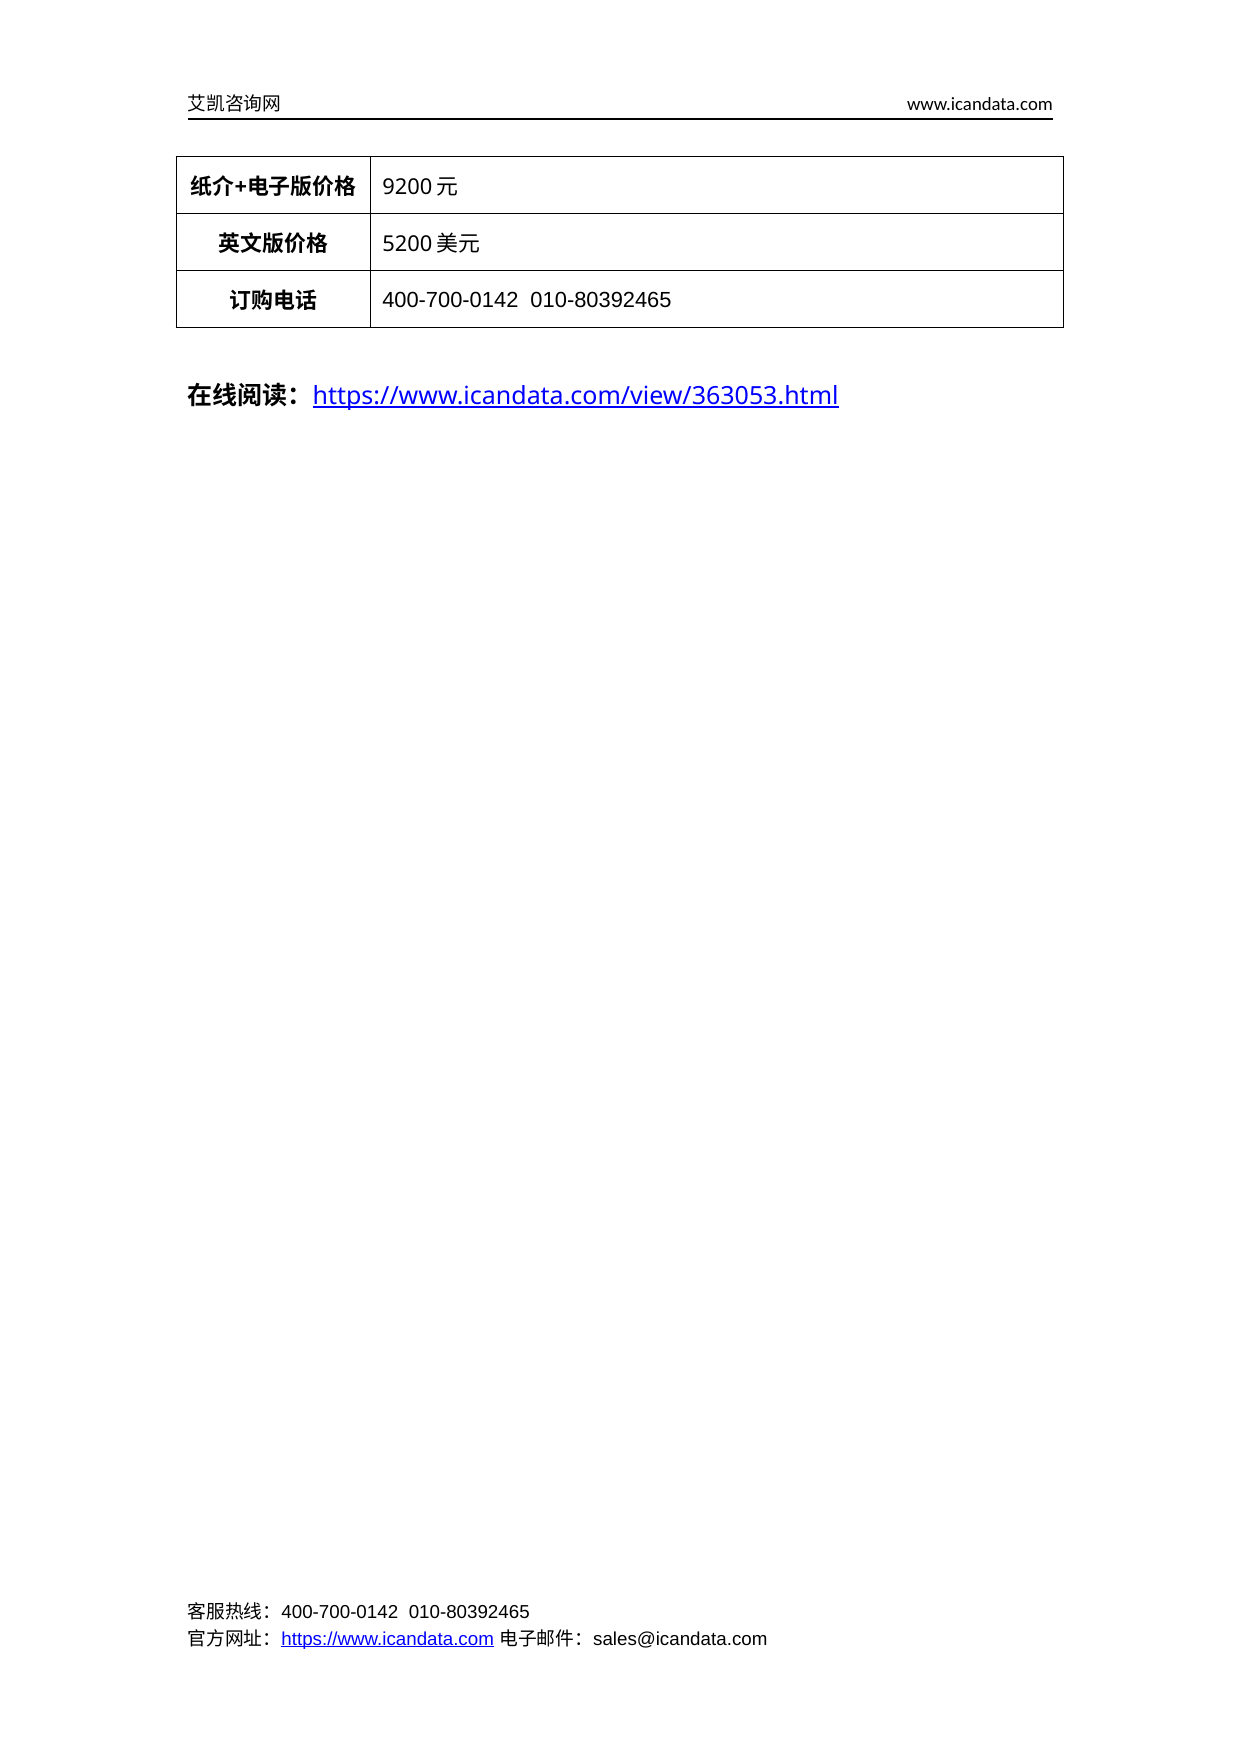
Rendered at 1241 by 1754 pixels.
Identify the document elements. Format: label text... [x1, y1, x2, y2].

table_cell 纸介+电子版价格 [177, 157, 370, 213]
table_cell 400-700-0142 010-80392465 [371, 271, 1063, 327]
text 在线阅读：https://www.icandata.com/view/363053.html [187, 361, 1053, 426]
table_cell 英文版价格 [177, 214, 370, 270]
table_cell 9200元 [371, 157, 1063, 213]
table_cell 订购电话 [177, 271, 370, 327]
table_cell 5200美元 [371, 214, 1063, 270]
